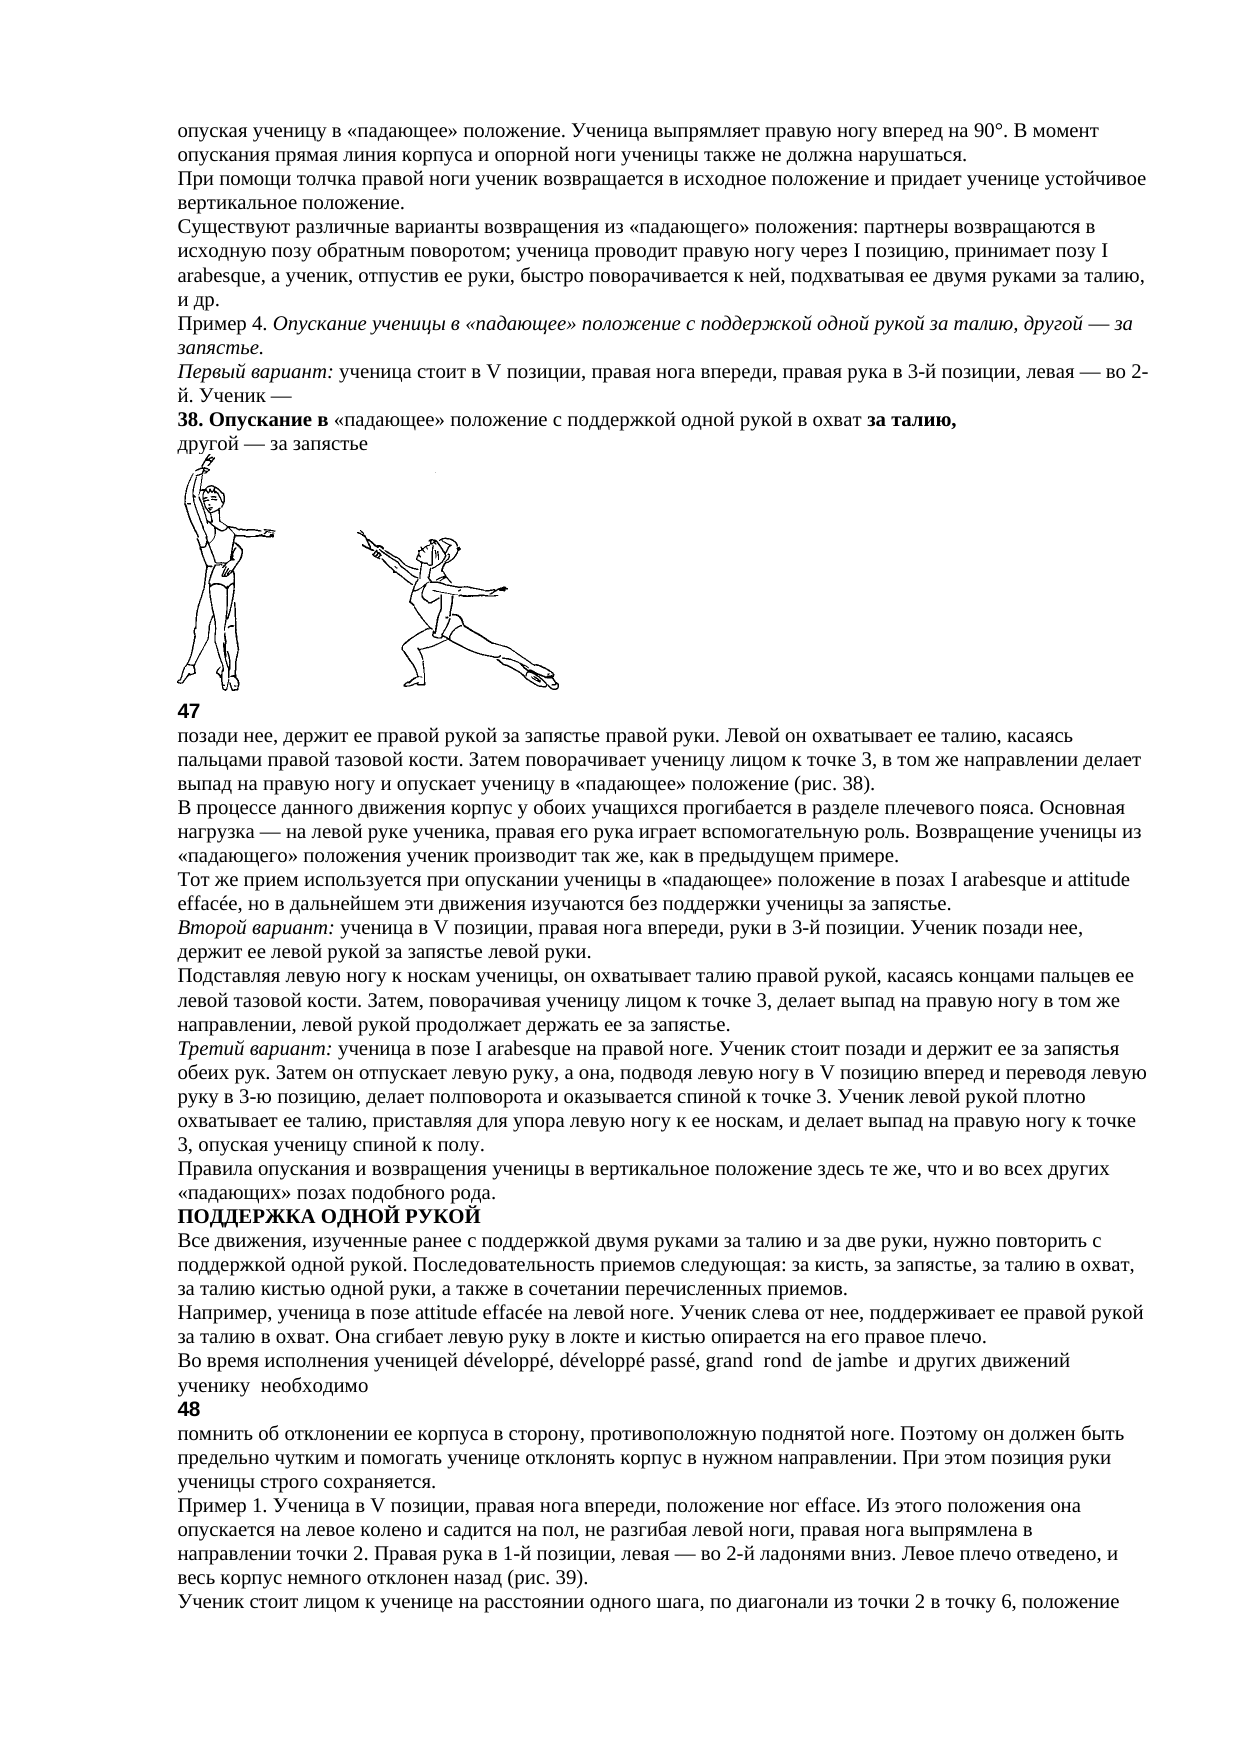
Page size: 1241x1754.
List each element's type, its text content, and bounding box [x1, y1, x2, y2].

text Тот же прием используется при опускании ученицы в «падающее» положение в позах I arabesque и attitude effacée, но в дальнейшем эти движения изучаются без поддержки ученицы за запястье. [177, 867, 1152, 915]
text Например, ученица в позе attitude effacée на левой ноге. Ученик слева от нее, поддерживает ее правой рукой за талию в охват. Она сгибает левую руку в локте и кистью опирается на его правое плечо. [177, 1300, 1152, 1348]
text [177, 1589, 1152, 1613]
text Первый вариант: ученица стоит в V позиции, правая нога впереди, правая рука в 3-й позиции, левая — во 2-й. Ученик — [177, 359, 1152, 407]
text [177, 118, 1152, 166]
text При помощи толчка правой ноги ученик возвращается в исходное положение и придает ученице устойчивое вертикальное положение. [177, 166, 1152, 214]
text Правила опускания и возвращения ученицы в вертикальное положение здесь те же, что и во всех других «падающих» позах подобного рода. [177, 1156, 1152, 1204]
text Пример 4. Опускание ученицы в «падающее» положение с поддержкой одной рукой за талию, другой — за запястье. [177, 311, 1152, 359]
text 48 [177, 1397, 1152, 1421]
text Подставляя левую ногу к носкам ученицы, он охватывает талию правой рукой, касаясь концами пальцев ее левой тазовой кости. Затем, поворачивая ученицу лицом к точке 3, делает выпад на правую ногу в том же направлении, левой рукой продолжает держать ее за запястье. [177, 963, 1152, 1036]
text Второй вариант: ученица в V позиции, правая нога впереди, руки в 3-й позиции. Ученик позади нее, держит ее левой рукой за запястье левой руки. [177, 915, 1152, 963]
text Третий вариант: ученица в позе I arabesque на правой ноге. Ученик стоит позади и держит ее за запястья обеих рук. Затем он отпускает левую руку, а она, подводя левую ногу в V позицию вперед и переводя левую руку в 3-ю позицию, делает полповорота и оказывается спиной к точке 3. Ученик левой рукой плотно охватывает ее талию, приставляя для упора левую ногу к ее носкам, и делает выпад на правую ногу к точке 3, опуская ученицу спиной к полу. [177, 1036, 1152, 1156]
picture [177, 454, 565, 699]
text 47 [177, 699, 1152, 723]
text помнить об отклонении ее корпуса в сторону, противоположную поднятой ноге. Поэтому он должен быть предельно чутким и помогать ученице отклонять корпус в нужном направлении. При этом позиция руки ученицы строго сохраняется. [177, 1421, 1152, 1493]
text Существуют различные варианты возвращения из «падающего» положения: партнеры возвращаются в исходную позу обратным поворотом; ученица проводит правую ногу через I позицию, принимает позу I arabesque, a ученик, отпустив ее руки, быстро поворачивается к ней, подхватывая ее двумя руками за талию, и др. [177, 214, 1152, 311]
text Во время исполнения ученицей développé, développé passé, grand rond de jambe и других движений ученику необходимо [177, 1348, 1152, 1397]
text Пример 1. Ученица в V позиции, правая нога впереди, положение ног efface. Из этого положения она опускается на левое колено и садится на пол, не разгибая левой ноги, правая нога выпрямлена в направлении точки 2. Правая рука в 1-й позиции, левая — во 2-й ладонями вниз. Левое плечо отведено, и весь корпус немного отклонен назад (рис. 39). [177, 1493, 1152, 1589]
text В процессе данного движения корпус у обоих учащихся прогибается в разделе плечевого пояса. Основная нагрузка — на левой руке ученика, правая его рука играет вспомогательную роль. Возвращение ученицы из «падающего» положения ученик производит так же, как в предыдущем примере. [177, 795, 1152, 867]
text Все движения, изученные ранее с поддержкой двумя руками за талию и за две руки, нужно повторить с поддержкой одной рукой. Последовательность приемов следующая: за кисть, за запястье, за талию в охват, за талию кистью одной руки, а также в сочетании перечисленных приемов. [177, 1228, 1152, 1300]
text другой — за запястье [177, 431, 1152, 455]
text ПОДДЕРЖКА ОДНОЙ РУКОЙ [177, 1204, 1152, 1228]
text позади нее, держит ее правой рукой за запястье правой руки. Левой он охватывает ее талию, касаясь пальцами правой тазовой кости. Затем поворачивает ученицу лицом к точке 3, в том же направлении делает выпад на правую ногу и опускает ученицу в «падающее» положение (рис. 38). [177, 723, 1152, 795]
text 38. Опускание в «падающее» положение с поддержкой одной рукой в охват за талию, [177, 407, 1152, 431]
